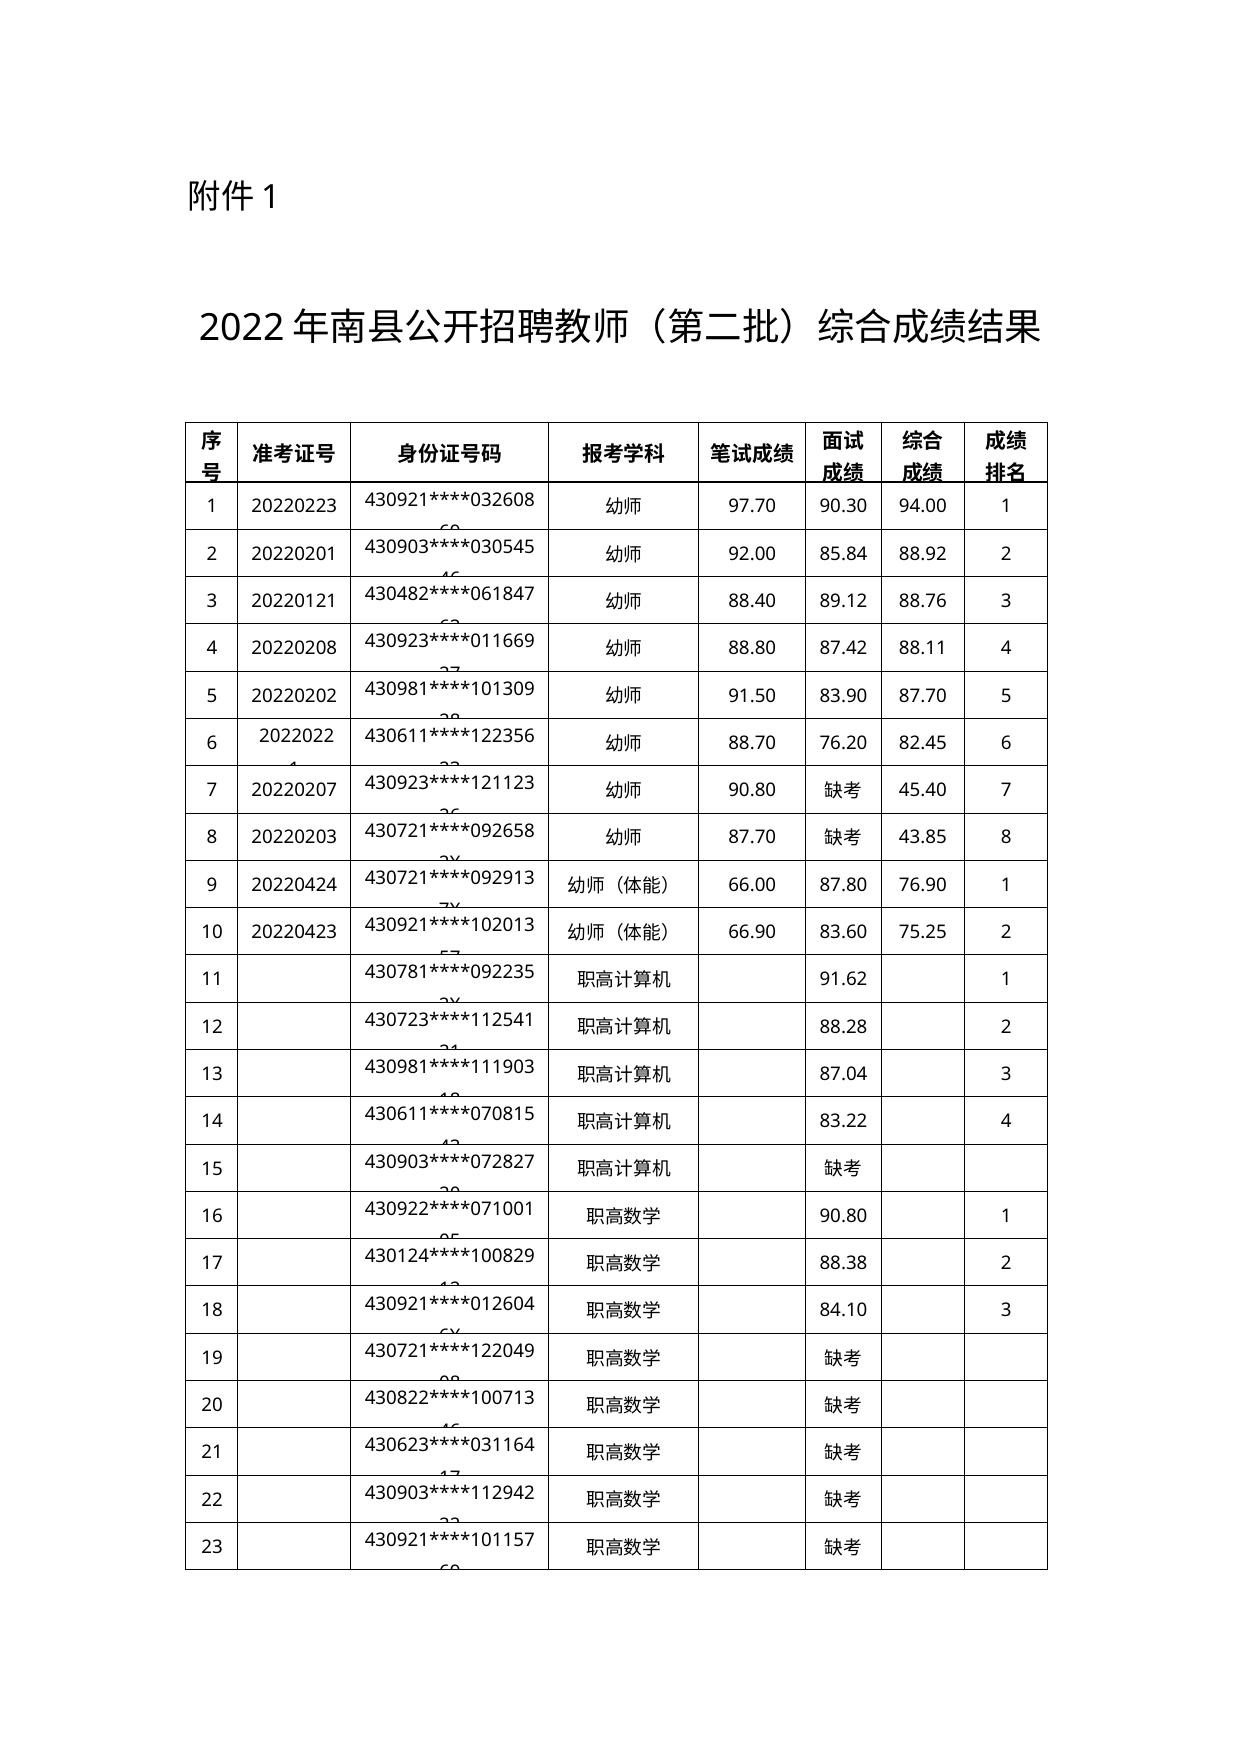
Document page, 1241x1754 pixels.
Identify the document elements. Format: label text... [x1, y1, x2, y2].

table_cell 20220208 [238, 624, 350, 671]
table_cell [882, 1381, 964, 1427]
table_cell [882, 1145, 964, 1191]
table_cell 21 [186, 1428, 237, 1474]
table_cell 幼师（体能） [549, 861, 698, 907]
table_cell 职高计算机 [549, 1050, 698, 1096]
table_cell 430721****0926582X [351, 814, 548, 860]
table_cell [238, 1381, 350, 1427]
table_cell 91.62 [806, 955, 881, 1002]
table_cell 职高计算机 [549, 1145, 698, 1191]
table_cell 85.84 [806, 530, 881, 576]
table_cell [699, 1334, 805, 1380]
table_cell 92.00 [699, 530, 805, 576]
table_cell [699, 1381, 805, 1427]
table_cell [238, 1334, 350, 1380]
table_cell 87.70 [699, 814, 805, 860]
table_cell 缺考 [806, 1334, 881, 1380]
table_cell 87.70 [882, 672, 964, 718]
table_cell [965, 1381, 1047, 1427]
table_cell 87.80 [806, 861, 881, 907]
table_cell [238, 1286, 350, 1333]
table_cell 1 [965, 483, 1047, 529]
table_cell 13 [186, 1050, 237, 1096]
table_cell 职高数学 [549, 1523, 698, 1569]
table_cell 12 [186, 1003, 237, 1049]
table_cell 缺考 [806, 1381, 881, 1427]
table_cell 缺考 [806, 814, 881, 860]
table_cell [882, 1239, 964, 1285]
table_cell 5 [186, 672, 237, 718]
table_cell 4 [186, 624, 237, 671]
table_cell 20220121 [238, 577, 350, 623]
table_cell 14 [186, 1097, 237, 1143]
table_cell 20220424 [238, 861, 350, 907]
table_cell [882, 1476, 964, 1522]
table_cell 职高数学 [549, 1334, 698, 1380]
table_cell 15 [186, 1145, 237, 1191]
table_cell 幼师 [549, 672, 698, 718]
table_cell [965, 1428, 1047, 1474]
table_header 准考证号 [238, 423, 350, 481]
table_cell [882, 1192, 964, 1238]
table_cell 20220207 [238, 766, 350, 812]
table_header 报考学科 [549, 423, 698, 481]
table_cell [238, 955, 350, 1002]
table_cell 6 [186, 719, 237, 765]
table_cell 76.90 [882, 861, 964, 907]
table_cell 幼师（体能） [549, 908, 698, 954]
table_cell 3 [965, 577, 1047, 623]
text 附件1 [187, 162, 1053, 227]
table_cell [238, 1003, 350, 1049]
table_cell 幼师 [549, 483, 698, 529]
table_cell 430981****10130928 [351, 672, 548, 718]
table_cell [238, 1145, 350, 1191]
table_cell [699, 1050, 805, 1096]
table_cell 幼师 [549, 577, 698, 623]
table_cell 430903****07282720 [351, 1145, 548, 1191]
table_cell 20 [186, 1381, 237, 1427]
table_cell [238, 1523, 350, 1569]
table_cell 职高计算机 [549, 1003, 698, 1049]
table_cell 5 [965, 672, 1047, 718]
table_cell 88.38 [806, 1239, 881, 1285]
table_cell [965, 1523, 1047, 1569]
table_cell 职高数学 [549, 1476, 698, 1522]
table_cell 88.40 [699, 577, 805, 623]
table_cell 职高计算机 [549, 955, 698, 1002]
table_cell [699, 1523, 805, 1569]
table_cell 3 [965, 1286, 1047, 1333]
table_cell 430903****11294222 [351, 1476, 548, 1522]
table_cell 90.30 [806, 483, 881, 529]
table_cell 缺考 [806, 1145, 881, 1191]
table_cell 90.80 [806, 1192, 881, 1238]
table_cell 6 [965, 719, 1047, 765]
table_cell 20220223 [238, 483, 350, 529]
table_cell 83.22 [806, 1097, 881, 1143]
table_cell 10 [186, 908, 237, 954]
table_cell 430923****12112326 [351, 766, 548, 812]
table_cell 430482****06184763 [351, 577, 548, 623]
table_header 笔试成绩 [699, 423, 805, 481]
table_cell 430921****03260869 [351, 483, 548, 529]
table_cell 9 [186, 861, 237, 907]
table_cell [699, 1145, 805, 1191]
table_cell 430721****0929137X [351, 861, 548, 907]
table_header 面试成绩 [806, 423, 881, 481]
table_cell 20220203 [238, 814, 350, 860]
table_cell 430921****10115769 [351, 1523, 548, 1569]
table_cell 88.76 [882, 577, 964, 623]
table_cell [238, 1097, 350, 1143]
table_cell 2 [965, 1003, 1047, 1049]
table_cell 20220221 [238, 719, 350, 765]
table_cell 430921****10201357 [351, 908, 548, 954]
table_cell 76.20 [806, 719, 881, 765]
table_cell 1 [965, 955, 1047, 1002]
table_cell [699, 1192, 805, 1238]
text 2022年南县公开招聘教师（第二批）综合成绩结果 [187, 292, 1053, 357]
table_cell 66.90 [699, 908, 805, 954]
table_cell 88.28 [806, 1003, 881, 1049]
table_cell 430723****11254121 [351, 1003, 548, 1049]
table_cell 91.50 [699, 672, 805, 718]
table_cell [699, 1286, 805, 1333]
table_cell [699, 1428, 805, 1474]
table_cell 23 [186, 1523, 237, 1569]
table_cell 7 [965, 766, 1047, 812]
table_cell 1 [965, 861, 1047, 907]
table_cell [238, 1192, 350, 1238]
table_cell 430921****0126046X [351, 1286, 548, 1333]
table_cell 90.80 [699, 766, 805, 812]
table_cell [965, 1145, 1047, 1191]
table_cell 8 [965, 814, 1047, 860]
table_header 身份证号码 [351, 423, 548, 481]
table_cell 职高计算机 [549, 1097, 698, 1143]
table_cell [699, 955, 805, 1002]
table_header 综合成绩 [882, 423, 964, 481]
table_cell 97.70 [699, 483, 805, 529]
table_cell [882, 1334, 964, 1380]
table_cell 幼师 [549, 719, 698, 765]
table_cell 430721****12204908 [351, 1334, 548, 1380]
table_cell 430922****07100105 [351, 1192, 548, 1238]
table_cell 4 [965, 624, 1047, 671]
table_cell 20220423 [238, 908, 350, 954]
table_cell 89.12 [806, 577, 881, 623]
table_cell 1 [186, 483, 237, 529]
table_cell 430781****0922352X [351, 955, 548, 1002]
table_cell 75.25 [882, 908, 964, 954]
table_cell 职高数学 [549, 1239, 698, 1285]
table_cell [699, 1097, 805, 1143]
table_cell [238, 1476, 350, 1522]
table_cell 职高数学 [549, 1192, 698, 1238]
table_cell 2 [186, 530, 237, 576]
table_cell [882, 955, 964, 1002]
table_cell 19 [186, 1334, 237, 1380]
table_cell 2 [965, 530, 1047, 576]
table_cell 8 [186, 814, 237, 860]
table_cell [882, 1286, 964, 1333]
table_cell 84.10 [806, 1286, 881, 1333]
table_header 序号 [186, 423, 237, 481]
table_cell 88.80 [699, 624, 805, 671]
table_cell 2 [965, 1239, 1047, 1285]
table_cell 22 [186, 1476, 237, 1522]
table_cell 11 [186, 955, 237, 1002]
table_cell 20220201 [238, 530, 350, 576]
table_cell [965, 1334, 1047, 1380]
table_cell [965, 1476, 1047, 1522]
table_cell 83.60 [806, 908, 881, 954]
table_cell 缺考 [806, 1476, 881, 1522]
table_cell 94.00 [882, 483, 964, 529]
table_cell 45.40 [882, 766, 964, 812]
table_cell 18 [186, 1286, 237, 1333]
table_cell [238, 1428, 350, 1474]
table_cell [882, 1097, 964, 1143]
table_cell 430611****07081543 [351, 1097, 548, 1143]
table_cell 职高数学 [549, 1286, 698, 1333]
table_cell [699, 1003, 805, 1049]
table_cell 430903****03054546 [351, 530, 548, 576]
table_cell 87.04 [806, 1050, 881, 1096]
table_cell 4 [965, 1097, 1047, 1143]
table_cell 幼师 [549, 766, 698, 812]
table_cell 83.90 [806, 672, 881, 718]
table_cell [238, 1050, 350, 1096]
table_cell [882, 1523, 964, 1569]
table_cell 幼师 [549, 530, 698, 576]
table_cell 430822****10071346 [351, 1381, 548, 1427]
table_cell 3 [965, 1050, 1047, 1096]
table_cell 430923****01166927 [351, 624, 548, 671]
table_cell [699, 1476, 805, 1522]
table_cell 430611****12235623 [351, 719, 548, 765]
table_cell 43.85 [882, 814, 964, 860]
table_cell 职高数学 [549, 1381, 698, 1427]
table_cell 2 [965, 908, 1047, 954]
table_cell 88.92 [882, 530, 964, 576]
table_cell [238, 1239, 350, 1285]
table_cell [699, 1239, 805, 1285]
table_cell 幼师 [549, 624, 698, 671]
table_cell 87.42 [806, 624, 881, 671]
table_cell [882, 1428, 964, 1474]
table_cell 430623****03116417 [351, 1428, 548, 1474]
table_cell 66.00 [699, 861, 805, 907]
table_cell 1 [965, 1192, 1047, 1238]
table_cell 7 [186, 766, 237, 812]
table_cell 88.11 [882, 624, 964, 671]
table_cell 20220202 [238, 672, 350, 718]
table_cell 3 [186, 577, 237, 623]
table_cell 职高数学 [549, 1428, 698, 1474]
table_cell 幼师 [549, 814, 698, 860]
table_cell 缺考 [806, 766, 881, 812]
table_cell 430981****11190318 [351, 1050, 548, 1096]
table_cell [882, 1003, 964, 1049]
table_cell [882, 1050, 964, 1096]
table_cell 16 [186, 1192, 237, 1238]
table_cell 430124****10082912 [351, 1239, 548, 1285]
table_cell 88.70 [699, 719, 805, 765]
table_cell 缺考 [806, 1523, 881, 1569]
table_cell 82.45 [882, 719, 964, 765]
table_header 成绩排名 [965, 423, 1047, 481]
table_cell 17 [186, 1239, 237, 1285]
table_cell 缺考 [806, 1428, 881, 1474]
